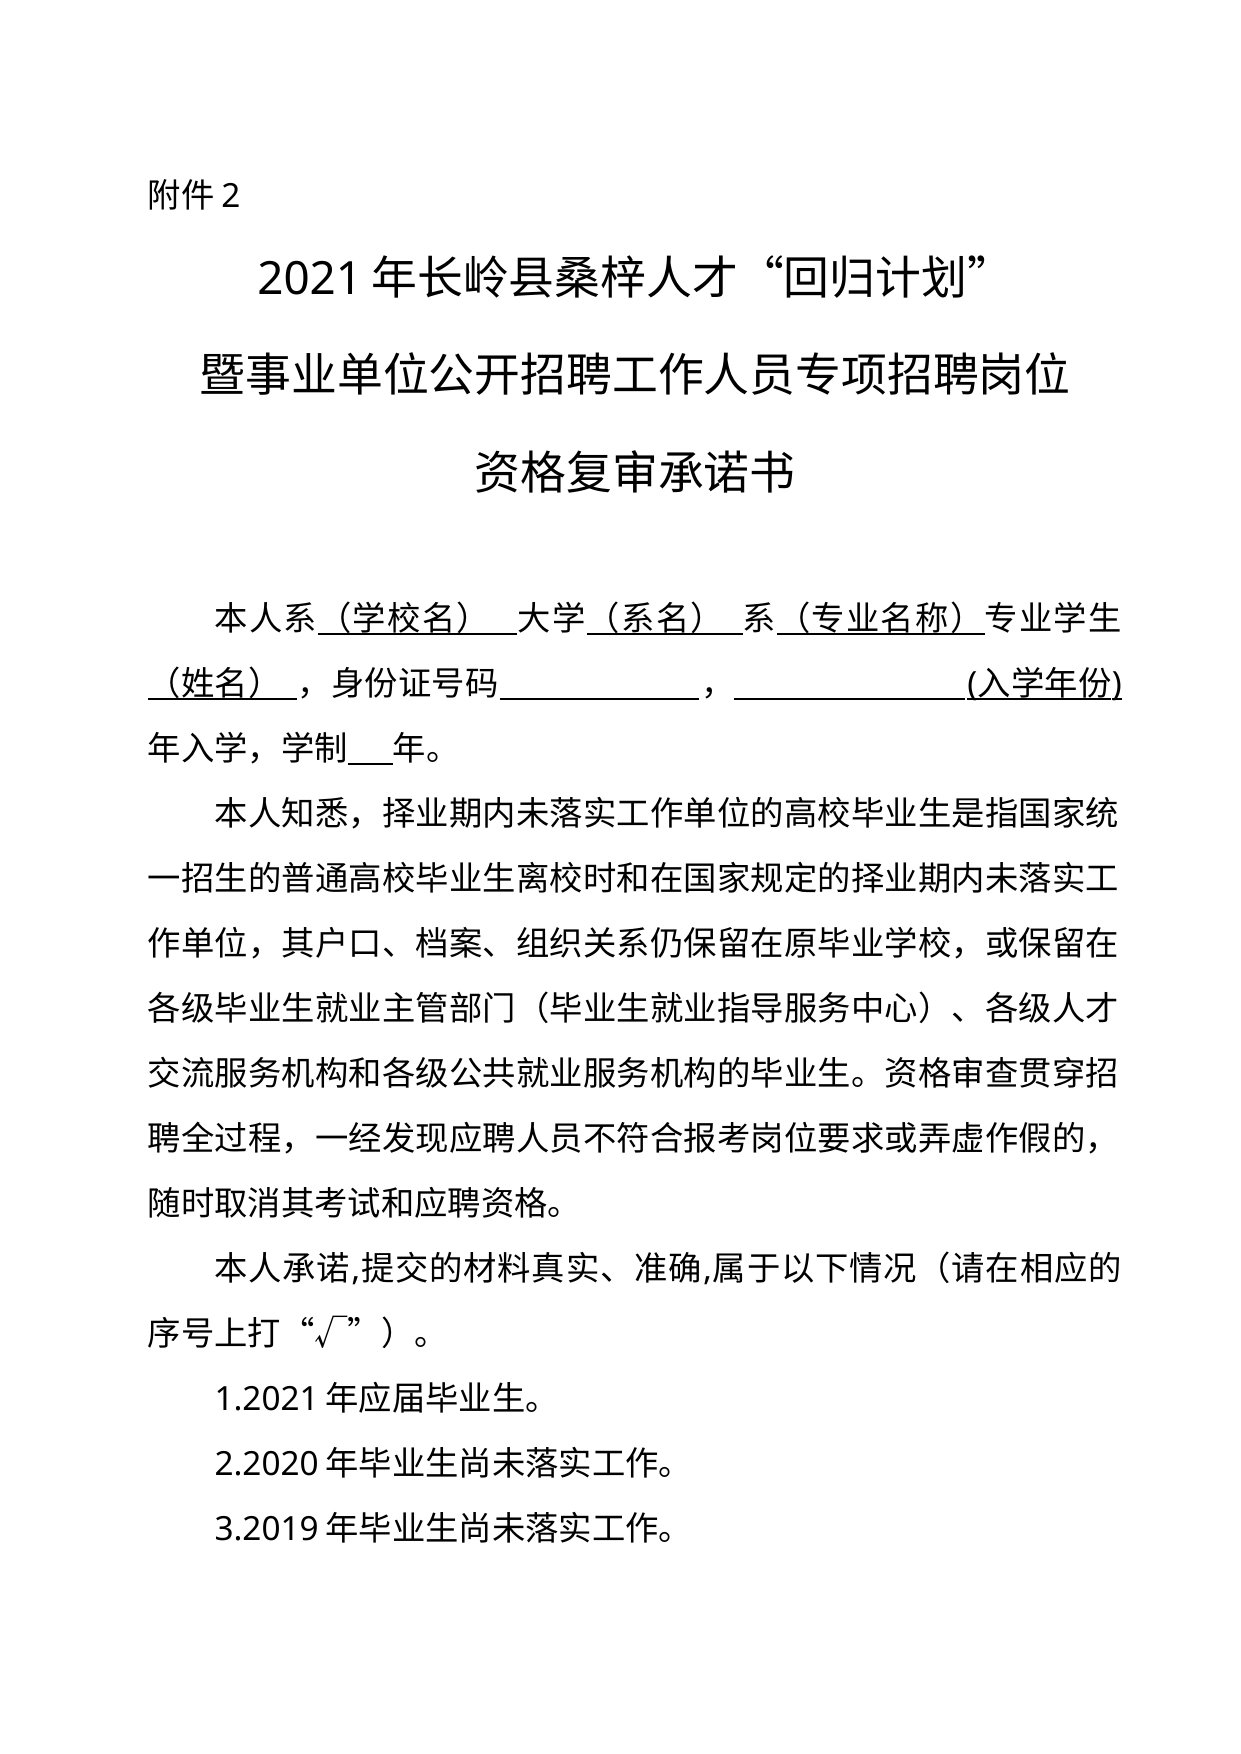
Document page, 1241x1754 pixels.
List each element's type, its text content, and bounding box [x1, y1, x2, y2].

text 本人系（学校名） 大学（系名） 系（专业名称）专业学生 （姓名） ，身份证号码 ， (入学年份) 年入学，学制 年。 [148, 583, 1122, 778]
text 暨事业单位公开招聘工作人员专项招聘岗位 [148, 323, 1122, 421]
text 附件2 [148, 161, 1122, 226]
text 本人承诺,提交的材料真实、准确,属于以下情况（请在相应的序号上打“√”）。 [148, 1233, 1122, 1363]
text 资格复审承诺书 [148, 421, 1122, 518]
text 2021年长岭县桑梓人才“回归计划” [148, 226, 1122, 323]
text 1.2021年应届毕业生。 [148, 1363, 1122, 1428]
text 2.2020年毕业生尚未落实工作。 [148, 1428, 1122, 1493]
text 本人知悉，择业期内未落实工作单位的高校毕业生是指国家统一招生的普通高校毕业生离校时和在国家规定的择业期内未落实工作单位，其户口、档案、组织关系仍保留在原毕业学校，或保留在各级毕业生就业主管部门（毕业生就业指导服务中心）、各级人才交流服务机构和各级公共就业服务机构的毕业生。资格审查贯穿招聘全过程，一经发现应聘人员不符合报考岗位要求或弄虚作假的，随时取消其考试和应聘资格。 [148, 778, 1122, 1233]
text 3.2019年毕业生尚未落实工作。 [148, 1493, 1122, 1558]
